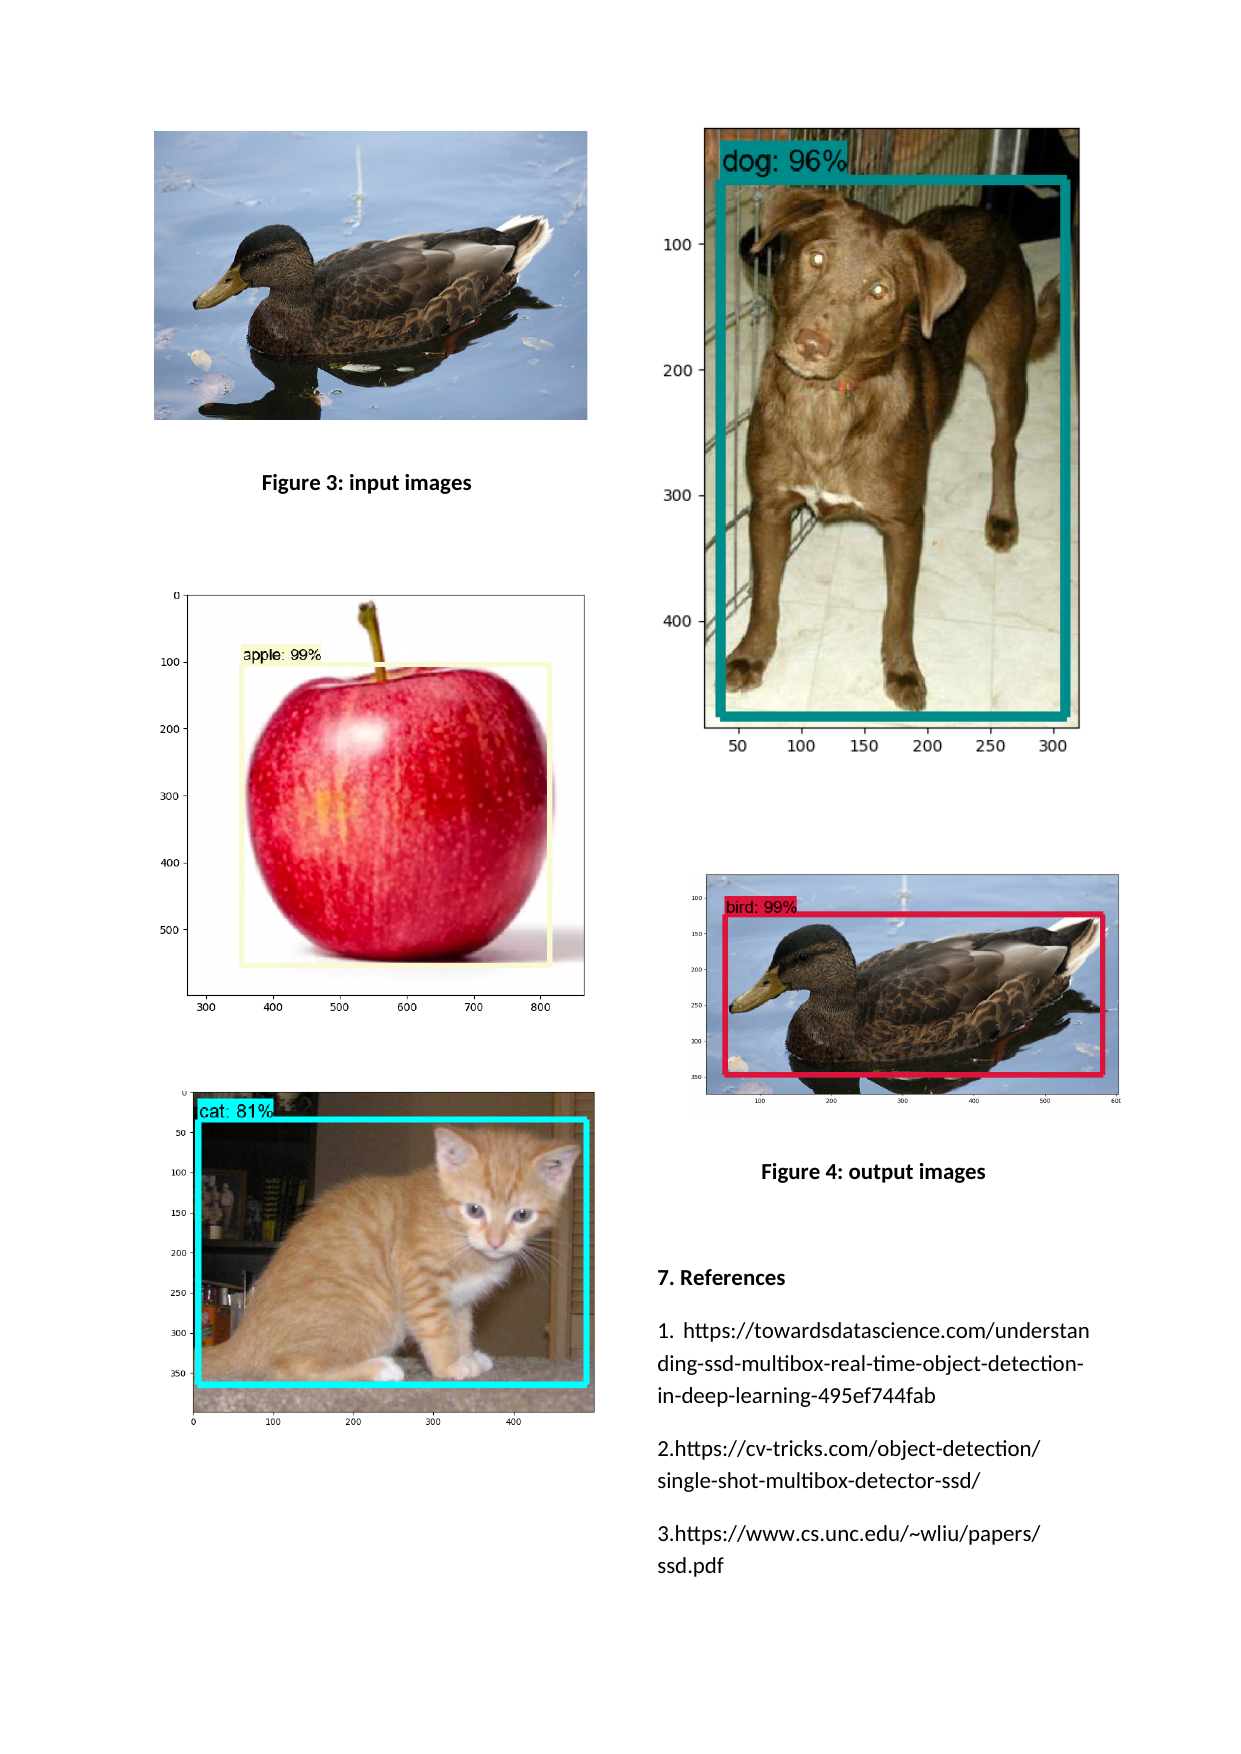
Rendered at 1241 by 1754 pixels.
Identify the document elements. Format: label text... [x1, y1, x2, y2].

text 1. https://towardsdatascience.com/understan ding-ssd-multibox-real-time-object-detection-in-deep-learning-495ef744fab [657, 1316, 1090, 1409]
picture [656, 120, 1090, 771]
picture [154, 131, 588, 420]
text 7. References [657, 1263, 1090, 1291]
text 3.https://www.cs.unc.edu/~wliu/papers/ssd.pdf [657, 1519, 1090, 1579]
text Figure 4: output images [657, 1157, 1090, 1185]
picture [154, 592, 588, 1022]
picture [687, 873, 1121, 1114]
text Figure 3: input images [150, 468, 583, 496]
text 2.https://cv-tricks.com/object-detection/single-shot-multibox-detector-ssd/ [657, 1434, 1090, 1494]
picture [165, 1091, 599, 1436]
